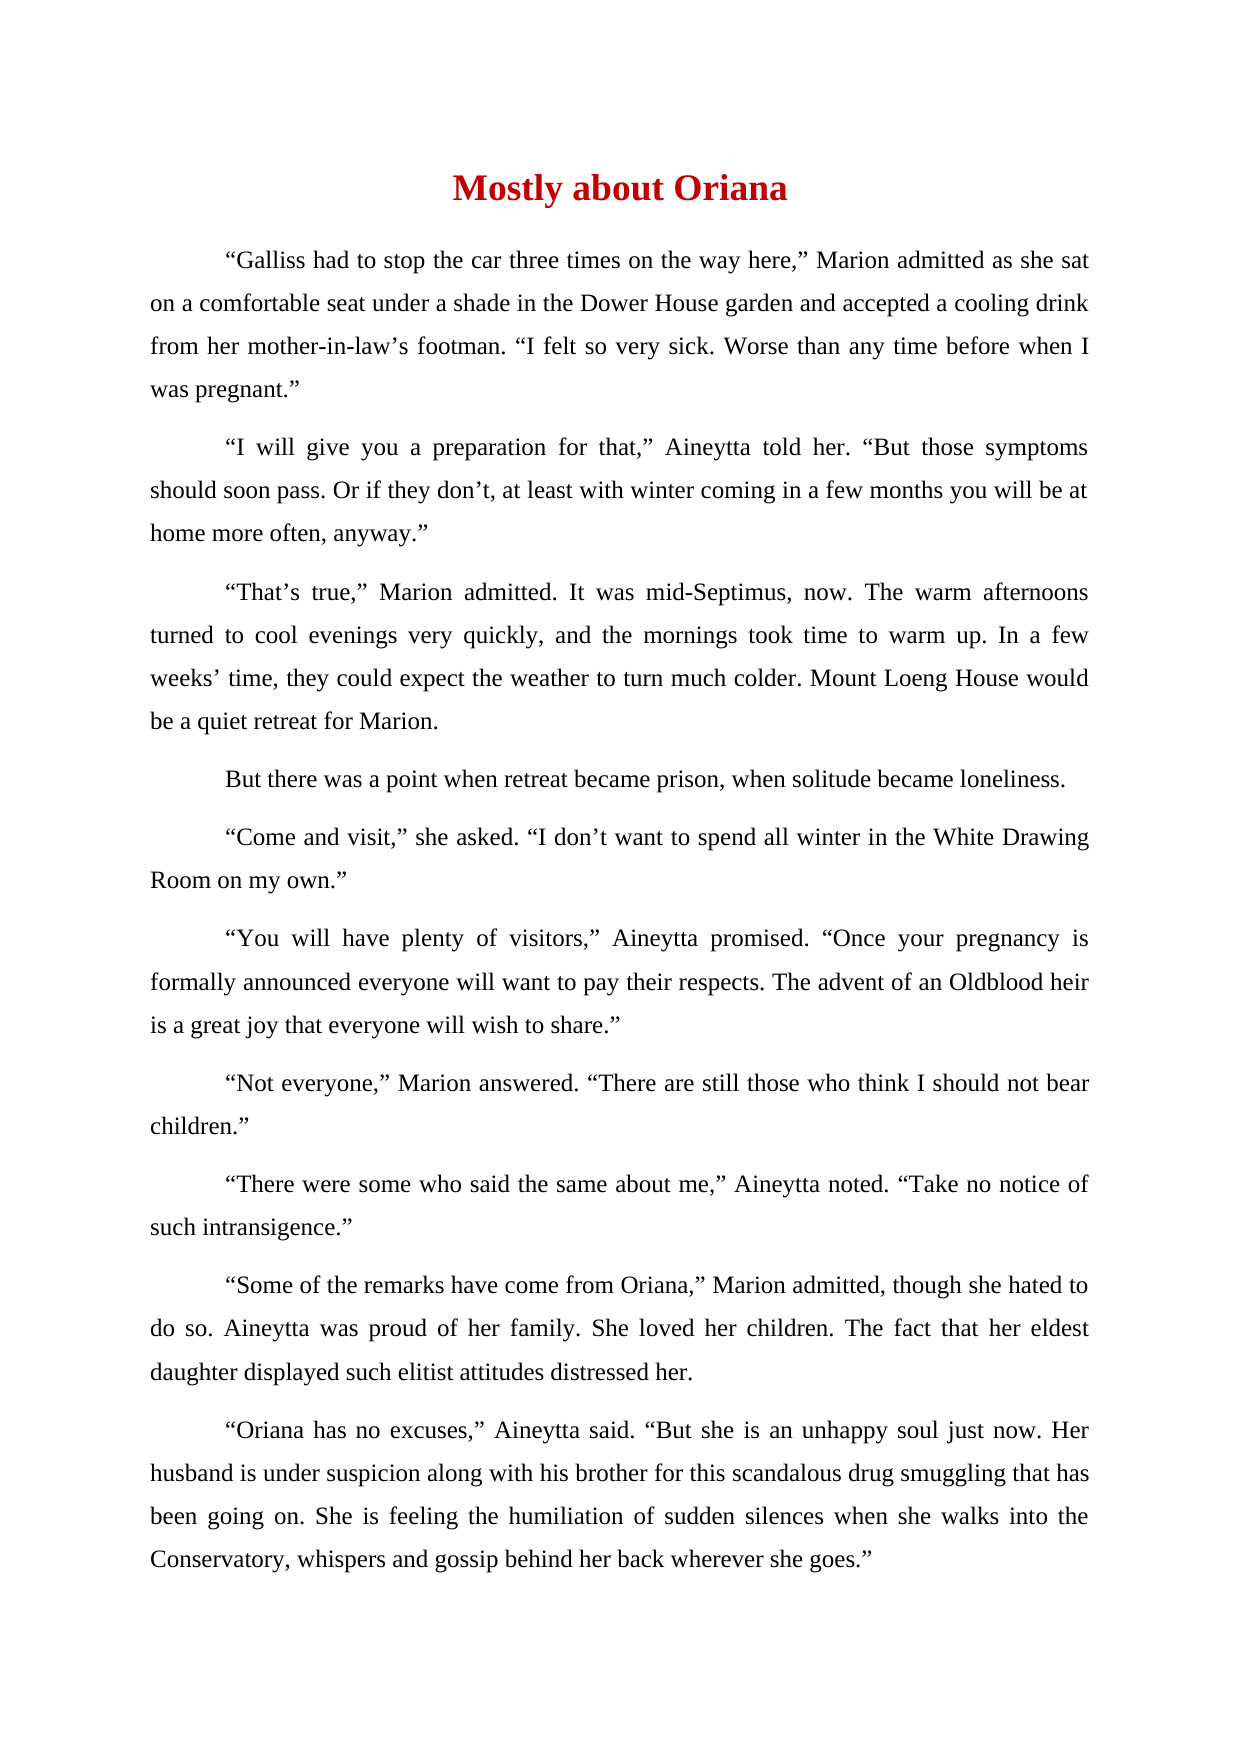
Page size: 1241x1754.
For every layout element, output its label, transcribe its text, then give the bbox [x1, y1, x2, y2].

text “Oriana has no excuses,” Aineytta said. “But she is an unhappy soul just now. Her husband is under suspicion along with his brother for this scandalous drug smuggling that has been going on. She is feeling the humiliation of sudden silences when she walks into the Conservatory, whispers and gossip behind her back wherever she goes.” [150, 1415, 1090, 1573]
text “That’s true,” Marion admitted. It was mid-Septimus, now. The warm afternoons turned to cool evenings very quickly, and the mornings took time to warm up. In a few weeks’ time, they could expect the weather to turn much colder. Mount Loeng House would be a quiet retreat for Marion. [150, 577, 1090, 735]
text Mostly about Oriana [150, 165, 1090, 208]
text “I will give you a preparation for that,” Aineytta told her. “But those symptoms should soon pass. Or if they don’t, at least with winter coming in a few months you will be at home more often, anyway.” [150, 432, 1090, 547]
text “Not everyone,” Marion answered. “There are still those who think I should not bear children.” [150, 1068, 1090, 1140]
text “Galliss had to stop the car three times on the way here,” Marion admitted as she sat on a comfortable seat under a shade in the Dower House garden and accepted a cooling drink from her mother-in-law’s footman. “I felt so very sick. Worse than any time before when I was pregnant.” [150, 245, 1090, 403]
text But there was a point when retreat became prison, when solitude became loneliness. [150, 764, 1090, 793]
text “You will have plenty of visitors,” Aineytta promised. “Once your pregnancy is formally announced everyone will want to pay their respects. The advent of an Oldblood heir is a great joy that everyone will wish to share.” [150, 923, 1090, 1038]
text “Come and visit,” she asked. “I don’t want to spend all winter in the White Drawing Room on my own.” [150, 822, 1090, 894]
text “There were some who said the same about me,” Aineytta noted. “Take no notice of such intransigence.” [150, 1169, 1090, 1241]
text “Some of the remarks have come from Oriana,” Marion admitted, though she hated to do so. Aineytta was proud of her family. She loved her children. The fact that her eldest daughter displayed such elitist attitudes distressed her. [150, 1270, 1090, 1385]
